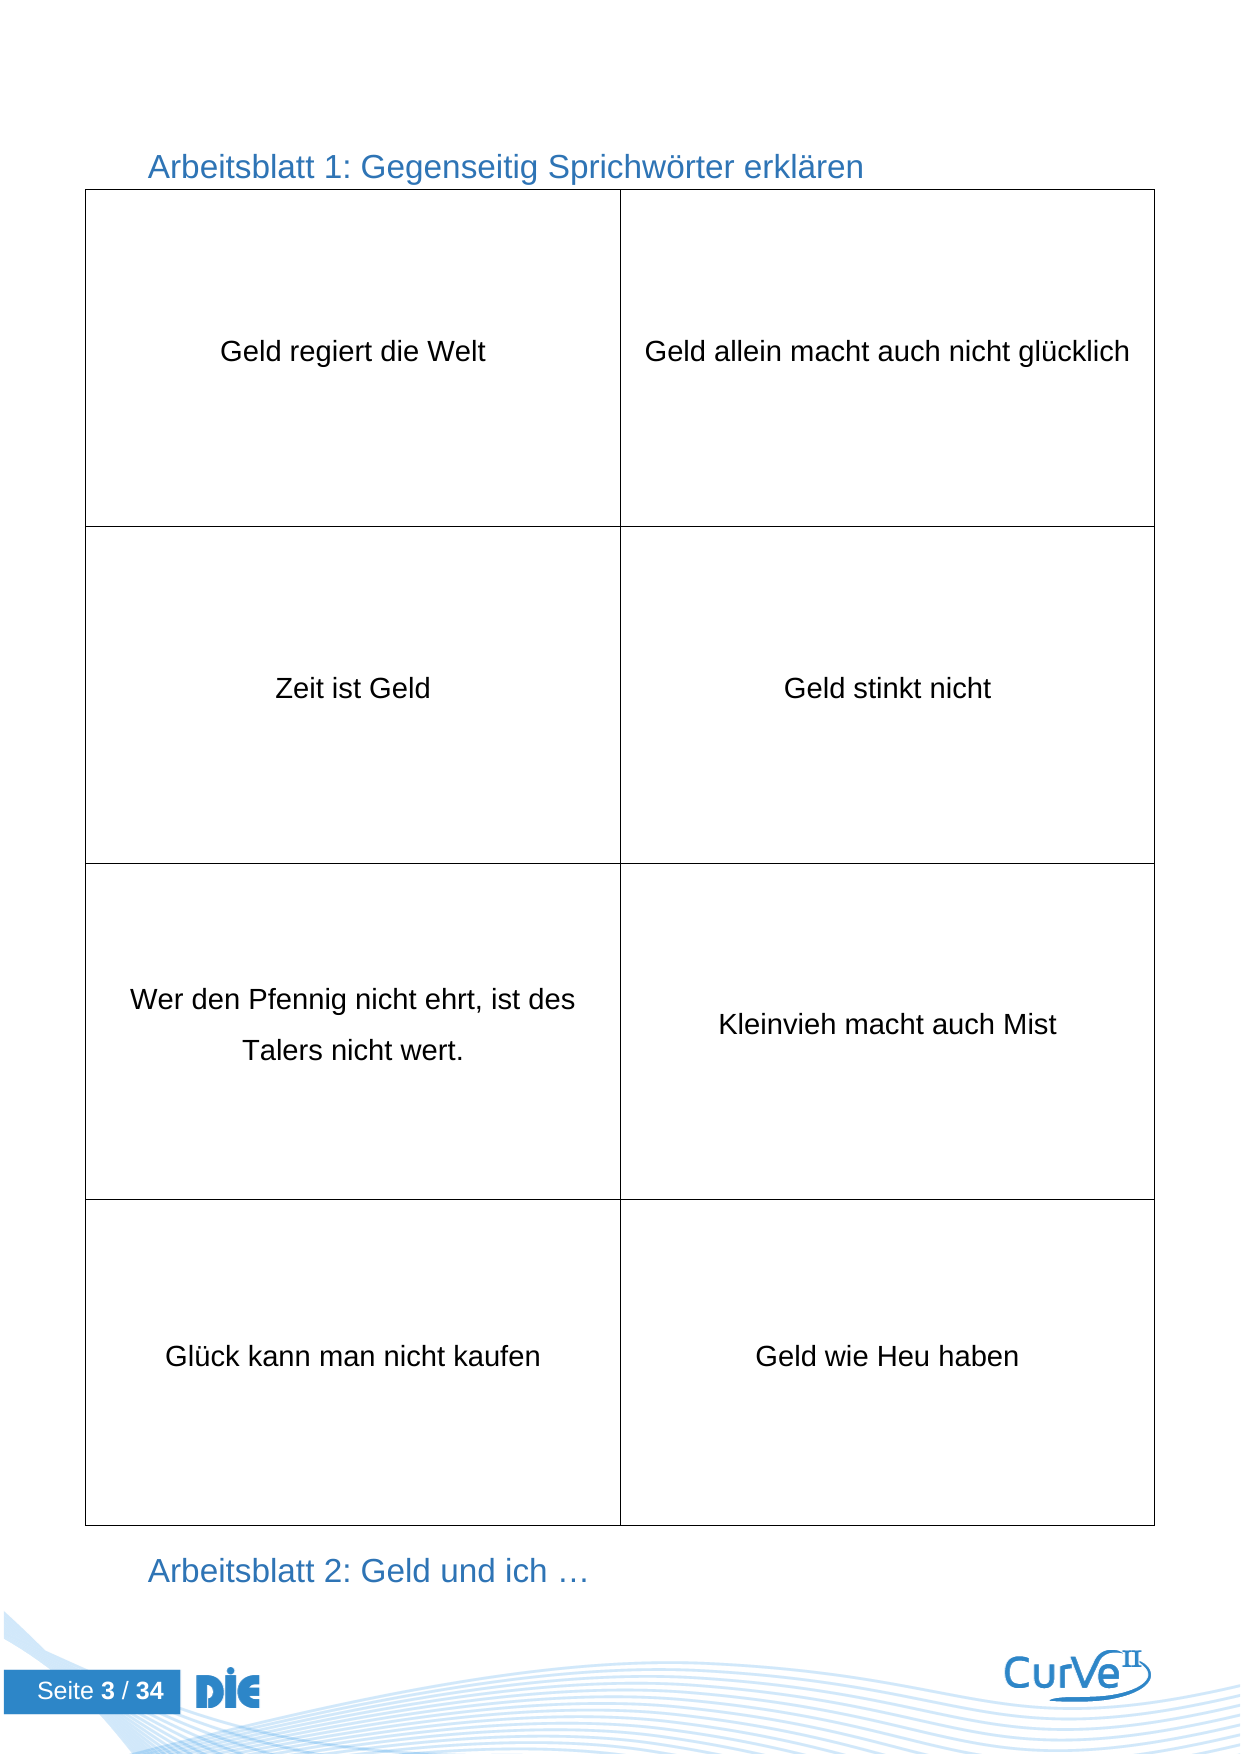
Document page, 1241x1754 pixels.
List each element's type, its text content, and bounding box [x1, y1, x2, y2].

table_cell Kleinvieh macht auch Mist [621, 864, 1154, 1199]
table_header Geld allein macht auch nicht glücklich [621, 190, 1154, 526]
table_cell Geld wie Heu haben [621, 1200, 1154, 1525]
table_cell Geld stinkt nicht [621, 527, 1154, 862]
table_cell Wer den Pfennig nicht ehrt, ist des Talers nicht wert. [86, 864, 620, 1199]
table_cell Glück kann man nicht kaufen [86, 1200, 620, 1525]
table_cell Zeit ist Geld [86, 527, 620, 862]
picture [3, 1606, 1241, 1754]
subtitle Arbeitsblatt 2: Geld und ich … [148, 1551, 1093, 1590]
table_header Geld regiert die Welt [86, 190, 620, 526]
subtitle Arbeitsblatt 1: Gegenseitig Sprichwörter erklären [148, 148, 1093, 186]
